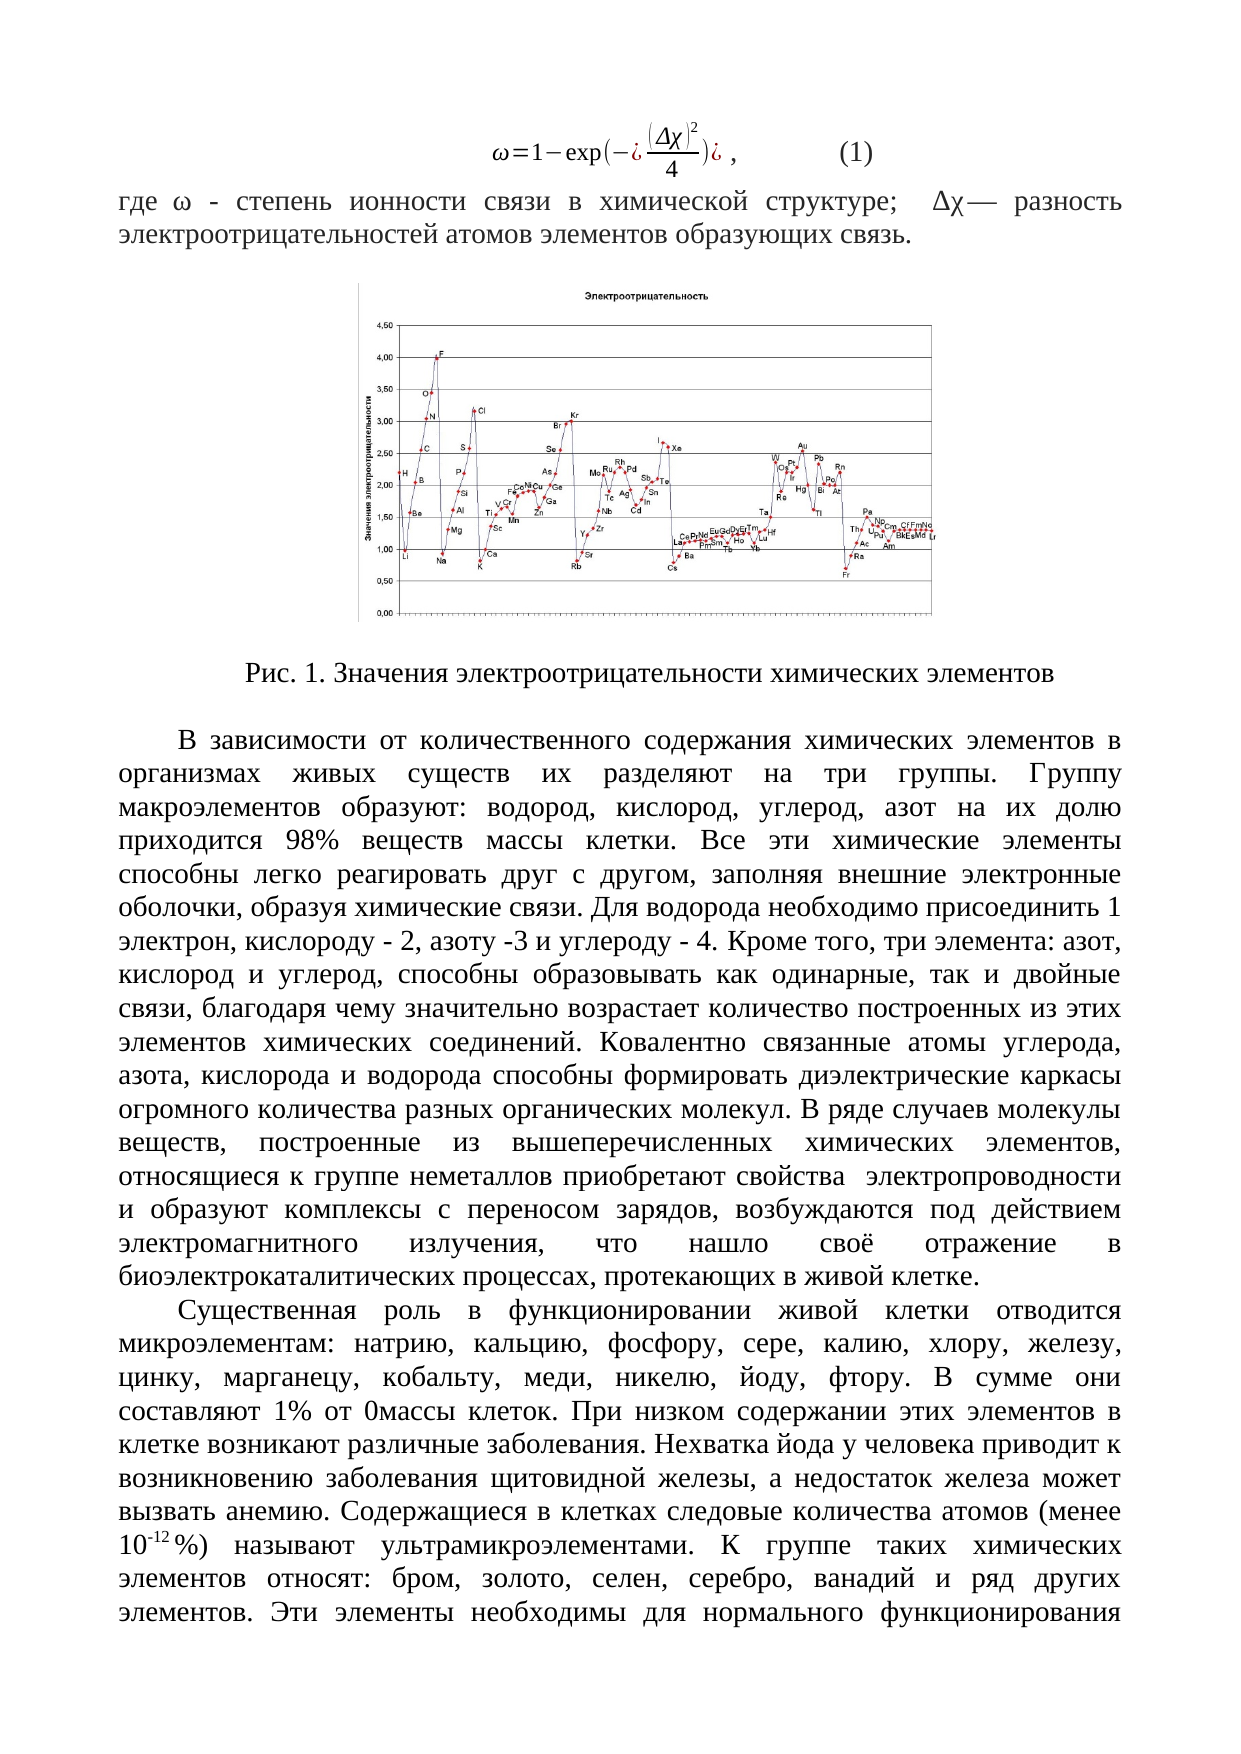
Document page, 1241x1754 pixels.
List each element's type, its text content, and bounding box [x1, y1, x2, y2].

picture [358, 283, 942, 622]
text В зависимости от количественного содержания химических элементов в организмах живых существ их разделяют на три группы. Группу макроэлементов образуют: водород, кислород, углерод, азот на их долю приходится 98% веществ массы клетки. Все эти химические элементы способны легко реагировать друг с другом, заполняя внешние электронные оболочки, образуя химические связи. Для водорода необходимо присоединить 1 электрон, кислороду - 2, азоту -3 и углероду - 4. Кроме того, три элемента: азот, кислород и углерод, способны образовывать как одинарные, так и двойные связи, благодаря чему значительно возрастает количество построенных из этих элементов химических соединений. Ковалентно связанные атомы углерода, азота, кислорода и водорода способны формировать диэлектрические каркасы огромного количества разных органических молекул. В ряде случаев молекулы веществ, построенные из вышеперечисленных химических элементов, относящиеся к группе неметаллов приобретают свойства электропроводности и образуют комплексы с переносом зарядов, возбуждаются под действием электромагнитного излучения, что нашло своё отражение в биоэлектрокаталитических процессах, протекающих в живой клетке. [118, 722, 1122, 923]
text Рис. 1. Значения электроотрицательности химических элементов [118, 655, 1122, 688]
text где ω - степень ионности связи в химической структуре; Δχ— разность электроотрицательностей атомов элементов образующих связь. [118, 183, 1122, 250]
text В зависимости от количественного содержания химических элементов в организмах живых существ их разделяют на три группы. Группу макроэлементов образуют: водород, кислород, углерод, азот на их долю приходится 98% веществ массы клетки. Все эти химические элементы способны легко реагировать друг с другом, заполняя внешние электронные оболочки, образуя химические связи. Для водорода необходимо присоединить 1 электрон, кислороду - 2, азоту -3 и углероду - 4. Кроме того, три элемента: азот, кислород и углерод, способны образовывать как одинарные, так и двойные связи, благодаря чему значительно возрастает количество построенных из этих элементов химических соединений. Ковалентно связанные атомы углерода, азота, кислорода и водорода способны формировать диэлектрические каркасы огромного количества разных органических молекул. В ряде случаев молекулы веществ, построенные из вышеперечисленных химических элементов, относящиеся к группе неметаллов приобретают свойства электропроводности и образуют комплексы с переносом зарядов, возбуждаются под действием электромагнитного излучения, что нашло своё отражение в биоэлектрокаталитических процессах, протекающих в живой клетке. [118, 923, 1122, 1158]
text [118, 1292, 1122, 1627]
text , (1) [118, 118, 1122, 183]
